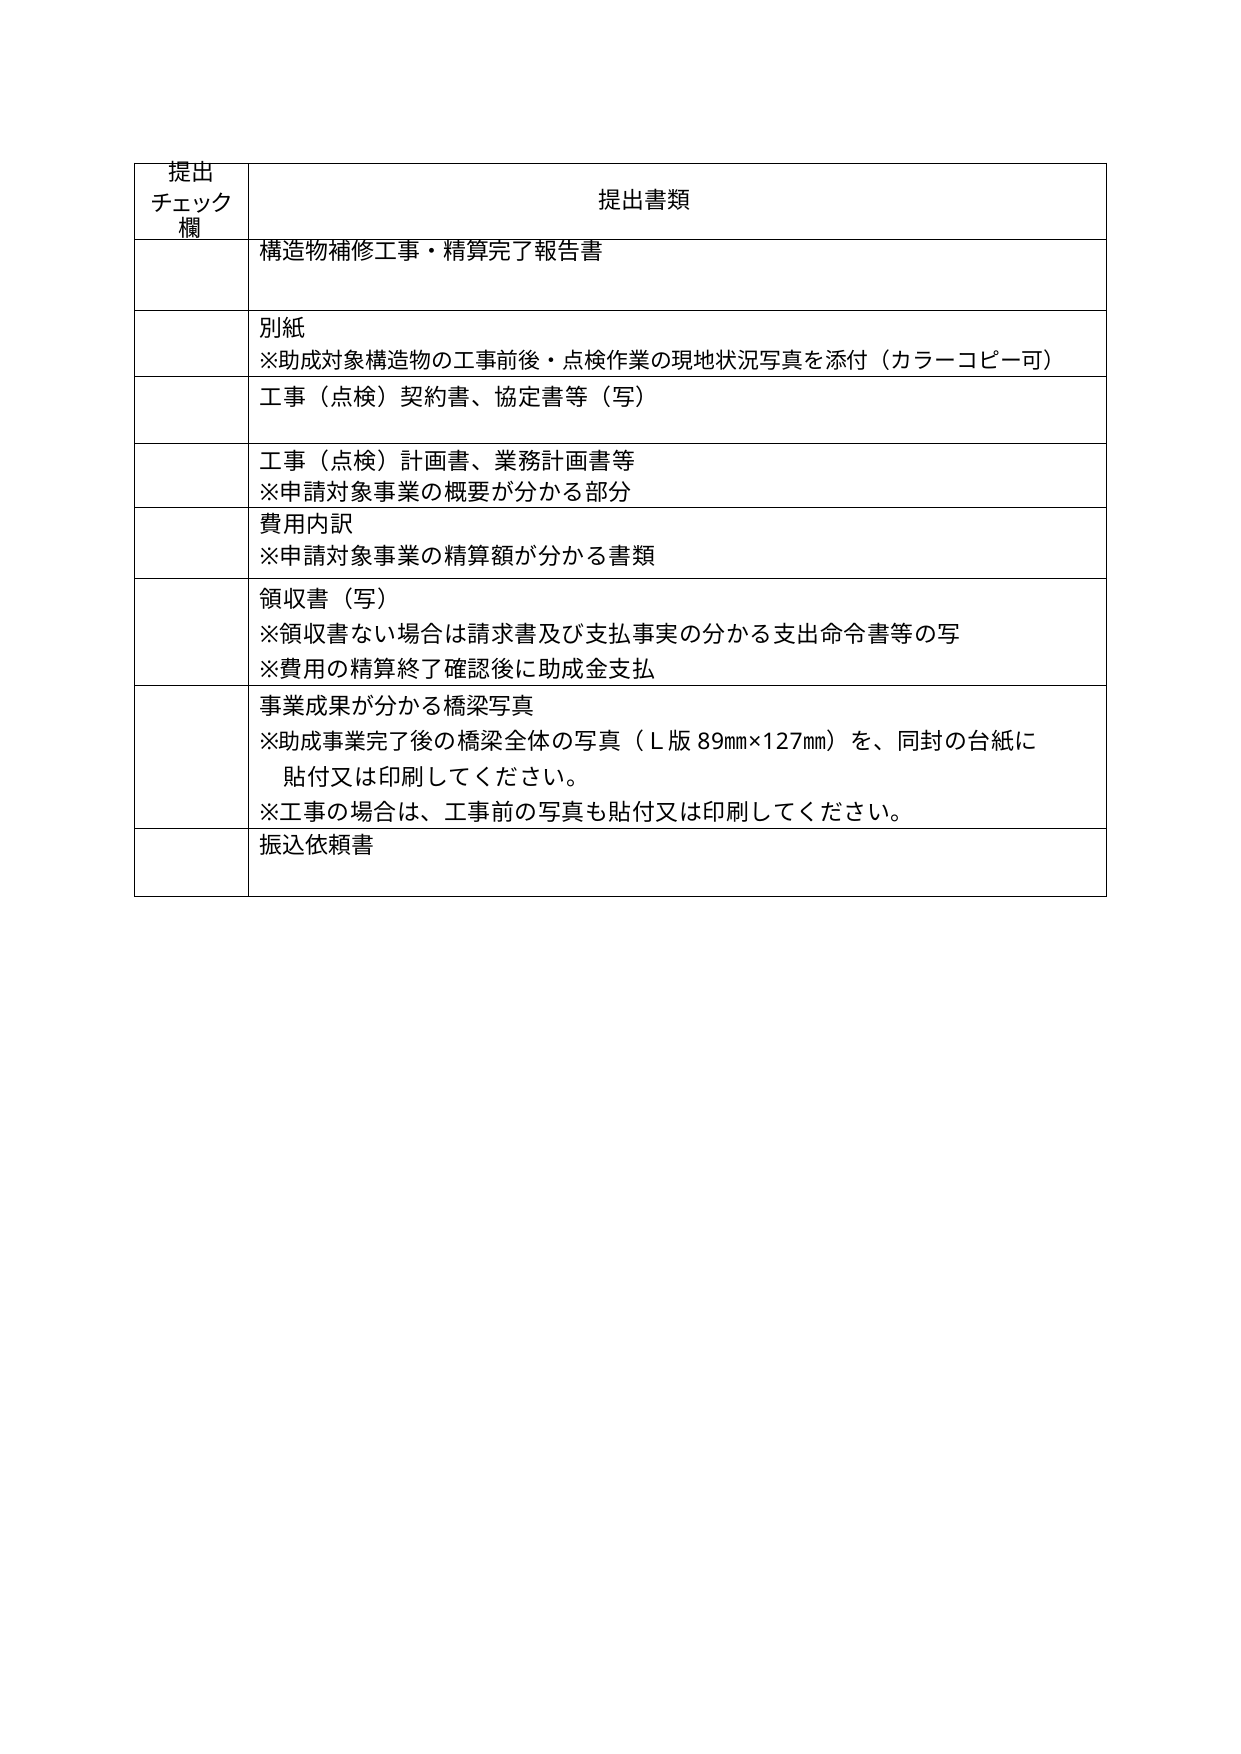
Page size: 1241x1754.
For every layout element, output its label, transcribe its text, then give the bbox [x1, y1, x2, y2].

table_cell [135, 444, 248, 507]
table_cell 振込依頼書 [249, 829, 1106, 896]
table_header 提出 チェック欄 [135, 164, 248, 239]
table_cell 別紙 ※助成対象構造物の工事前後・点検作業の現地状況写真を添付（カラーコピー可） [249, 311, 1106, 376]
table_cell 費用内訳 ※申請対象事業の精算額が分かる書類 [249, 508, 1106, 578]
table_cell 構造物補修工事・精算完了報告書 [249, 240, 1106, 310]
table_cell [135, 829, 248, 896]
table_cell [135, 311, 248, 376]
table_cell 工事（点検）計画書、業務計画書等 ※申請対象事業の概要が分かる部分 [249, 444, 1106, 507]
table_cell [135, 240, 248, 310]
table_header 提出書類 [249, 164, 1106, 239]
table_cell 領収書（写） ※領収書ない場合は請求書及び支払事実の分かる支出命令書等の写 ※費用の精算終了確認後に助成金支払 [249, 579, 1106, 685]
table_cell [135, 686, 248, 828]
table_cell [135, 377, 248, 443]
table_cell [135, 579, 248, 685]
table_cell 工事（点検）契約書、協定書等（写） [249, 377, 1106, 443]
table_cell 事業成果が分かる橋梁写真 ※助成事業完了後の橋梁全体の写真（Ｌ版89㎜×127㎜）を、同封の台紙に 貼付又は印刷してください。 ※工事の場合は、工事前の写真も貼付又は印刷してください。 [249, 686, 1106, 828]
table_cell [135, 508, 248, 578]
